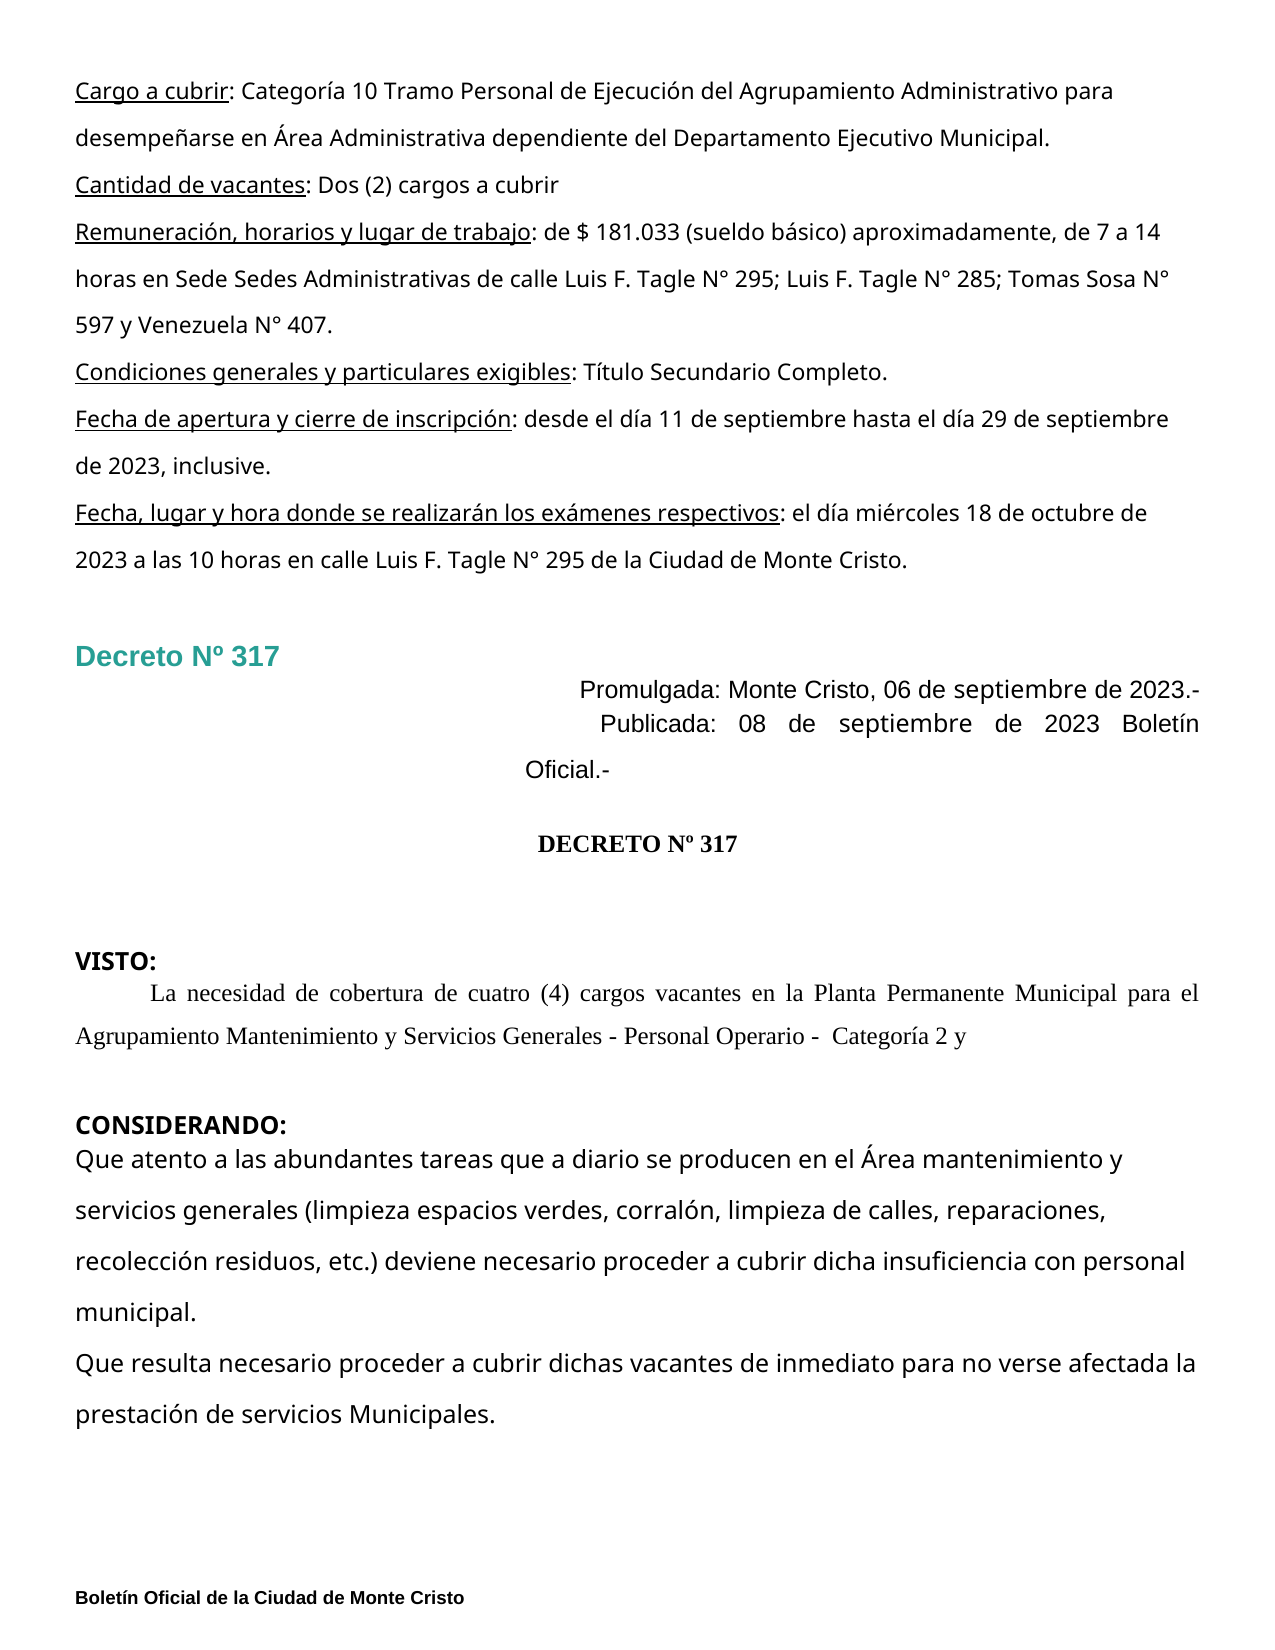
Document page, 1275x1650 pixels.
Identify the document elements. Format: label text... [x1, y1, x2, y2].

text Publicada: 08 de septiembre de 2023 Boletín Oficial.- [525, 706, 1200, 783]
text Promulgada: Monte Cristo, 06 de septiembre de 2023.- [75, 672, 1200, 706]
text La necesidad de cobertura de cuatro (4) cargos vacantes en la Planta Permanente Municipal para el Agrupamiento Mantenimiento y Servicios Generales - Personal Operario - Categoría 2 y [75, 978, 1200, 1050]
text Que resulta necesario proceder a cubrir dichas vacantes de inmediato para no verse afectada la prestación de servicios Municipales. [75, 1346, 1200, 1431]
text CONSIDERANDO: [75, 1107, 1200, 1141]
text Fecha de apertura y cierre de inscripción: desde el día 11 de septiembre hasta el día 29 de septiembre de 2023, inclusive. [75, 403, 1200, 481]
text DECRETO Nº 317 [75, 829, 1200, 858]
text Cargo a cubrir: Categoría 10 Tramo Personal de Ejecución del Agrupamiento Administrativo para desempeñarse en Área Administrativa dependiente del Departamento Ejecutivo Municipal. [75, 75, 1200, 153]
text Condiciones generales y particulares exigibles: Título Secundario Completo. [75, 356, 1200, 387]
text Remuneración, horarios y lugar de trabajo: de $ 181.033 (sueldo básico) aproximadamente, de 7 a 14 horas en Sede Sedes Administrativas de calle Luis F. Tagle N° 295; Luis F. Tagle N° 285; Tomas Sosa N° 597 y Venezuela N° 407. [75, 216, 1200, 341]
text Que atento a las abundantes tareas que a diario se producen en el Área mantenimiento y servicios generales (limpieza espacios verdes, corralón, limpieza de calles, reparaciones, recolección residuos, etc.) deviene necesario proceder a cubrir dicha insuficiencia con personal municipal. [75, 1141, 1200, 1329]
text Cantidad de vacantes: Dos (2) cargos a cubrir [75, 169, 1200, 200]
text VISTO: [75, 944, 1200, 978]
subtitle Decreto Nº 317 [75, 638, 1200, 672]
text Fecha, lugar y hora donde se realizarán los exámenes respectivos: el día miércoles 18 de octubre de 2023 a las 10 horas en calle Luis F. Tagle N° 295 de la Ciudad de Monte Cristo. [75, 497, 1200, 575]
